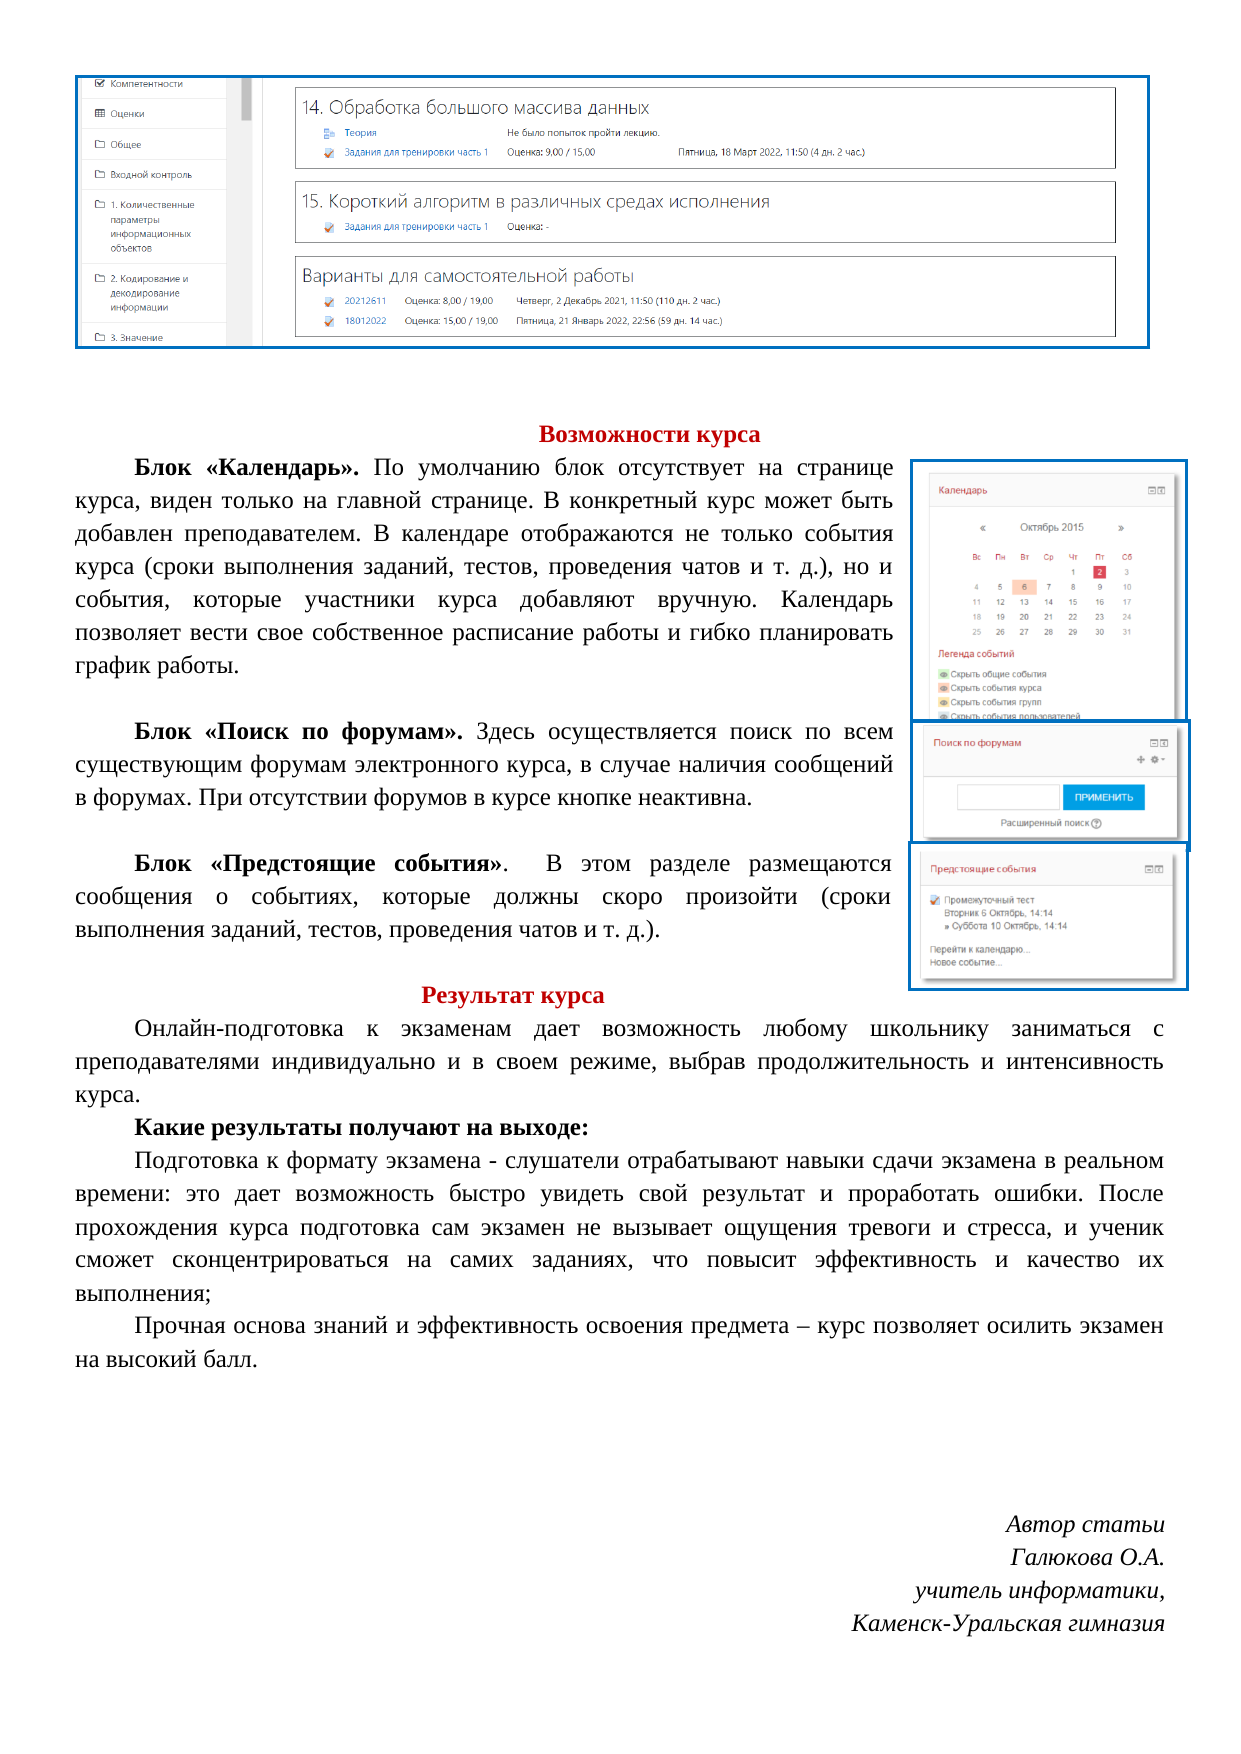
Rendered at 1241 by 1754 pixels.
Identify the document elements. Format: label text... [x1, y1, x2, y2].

text Блок «Календарь». По умолчанию блок отсутствует на странице курса, виден только на главной странице. В конкретный курс может быть добавлен преподавателем. В календаре отображаются не только события курса (сроки выполнения заданий, тестов, проведения чатов и т. д.), но и события, которые участники курса добавляют вручную. Календарь позволяет вести свое собственное расписание работы и гибко планировать график работы. [75, 452, 1165, 679]
text учитель информатики, [75, 1575, 1165, 1603]
picture [913, 723, 1188, 841]
text Блок «Предстоящие события». В этом разделе размещаются сообщения о событиях, которые должны скоро произойти (сроки выполнения заданий, тестов, проведения чатов и т. д.). [75, 848, 908, 943]
picture [911, 844, 1186, 988]
text Возможности курса [75, 419, 1165, 448]
picture [913, 462, 1185, 719]
text Результат курса [75, 980, 1165, 1009]
text Какие результаты получают на выходе: [75, 1112, 1165, 1141]
text Подготовка к формату экзамена - слушатели отрабатывают навыки сдачи экзамена в реальном времени: это дает возможность быстро увидеть свой результат и проработать ошибки. После прохождения курса подготовка сам экзамен не вызывает ощущения тревоги и стресса, и ученик сможет сконцентрироваться на самих заданиях, что повысит эффективность и качество их выполнения; [75, 1146, 1165, 1306]
text Каменск-Уральская гимназия [75, 1608, 1165, 1637]
text Прочная основа знаний и эффективность освоения предмета – курс позволяет осилить экзамен на высокий балл. [75, 1311, 1165, 1372]
text Онлайн-подготовка к экзаменам дает возможность любому школьнику заниматься с преподавателями индивидуально и в своем режиме, выбрав продолжительность и интенсивность курса. [75, 1013, 1165, 1108]
text Блок «Поиск по форумам». Здесь осуществляется поиск по всем существующим форумам электронного курса, в случае наличия сообщений в форумах. При отсутствии форумов в курсе кнопке неактивна. [75, 716, 910, 811]
text Галюкова О.А. [75, 1542, 1165, 1571]
picture [78, 78, 1147, 346]
text Автор статьи [75, 1509, 1165, 1537]
